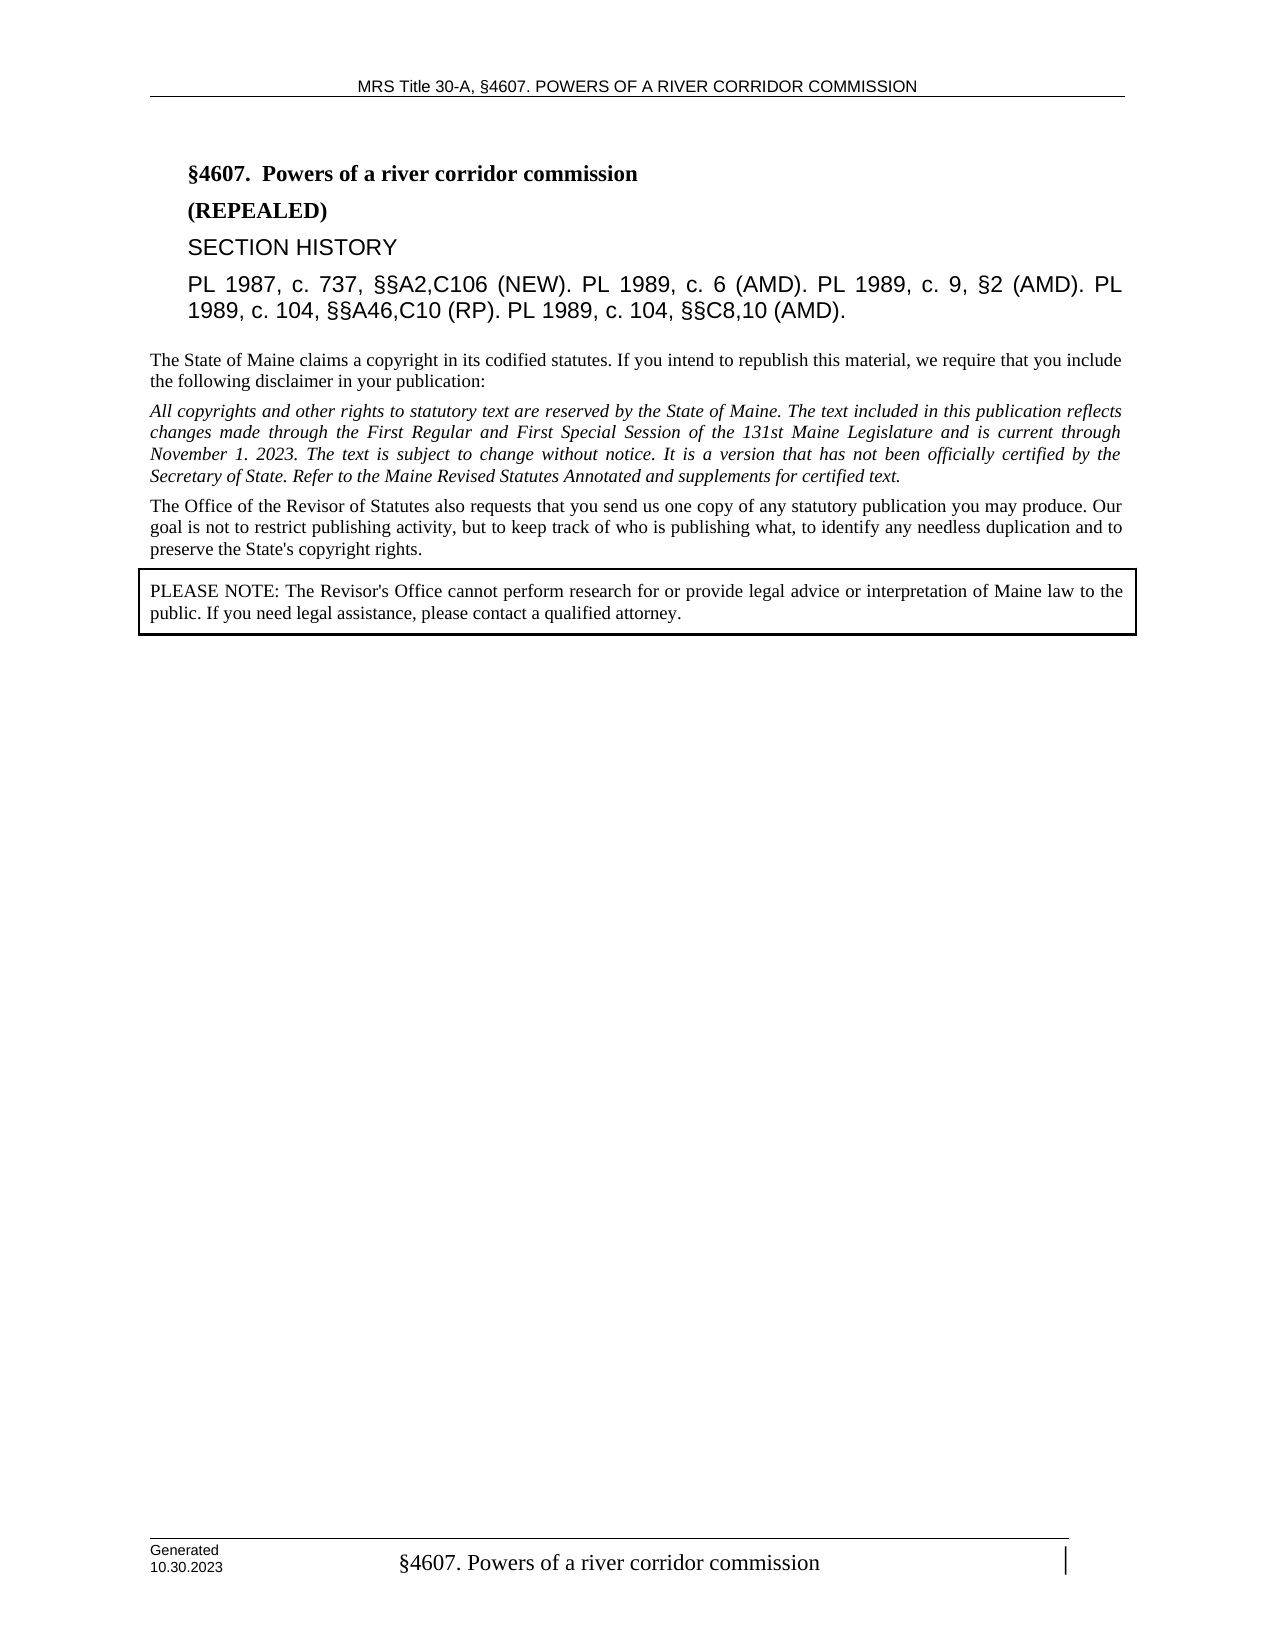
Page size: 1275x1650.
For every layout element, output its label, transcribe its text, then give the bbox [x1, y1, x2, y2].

text SECTION HISTORY [187, 234, 1125, 260]
text PLEASE NOTE: The Revisor's Office cannot perform research for or provide legal advice or interpretation of Maine law to the public. If you need legal assistance, please contact a qualified attorney. [140, 570, 1135, 633]
text All copyrights and other rights to statutory text are reserved by the State of Maine. The text included in this publication reflects changes made through the First Regular and First Special Session of the 131st Maine Legislature and is current through November 1. 2023 . The text is subject to change without notice. It is a version that has not been officially certified by the Secretary of State. Refer to the Maine Revised Statutes Annotated and supplements for certified text. [150, 400, 1125, 486]
text The Office of the Revisor of Statutes also requests that you send us one copy of any statutory publication you may produce. Our goal is not to restrict publishing activity, but to keep track of who is publishing what, to identify any needless duplication and to preserve the State's copyright rights. [150, 494, 1125, 559]
text The State of Maine claims a copyright in its codified statutes. If you intend to republish this material, we require that you include the following disclaimer in your publication: [150, 348, 1125, 392]
text §4607. Powers of a river corridor commission [187, 160, 1125, 187]
text (REPEALED) [187, 197, 1125, 223]
text PL 1987, c. 737, §§A2,C106 (NEW). PL 1989, c. 6 (AMD). PL 1989, c. 9, §2 (AMD). PL 1989, c. 104, §§A46,C10 (RP). PL 1989, c. 104, §§C8,10 (AMD). [187, 271, 1125, 323]
